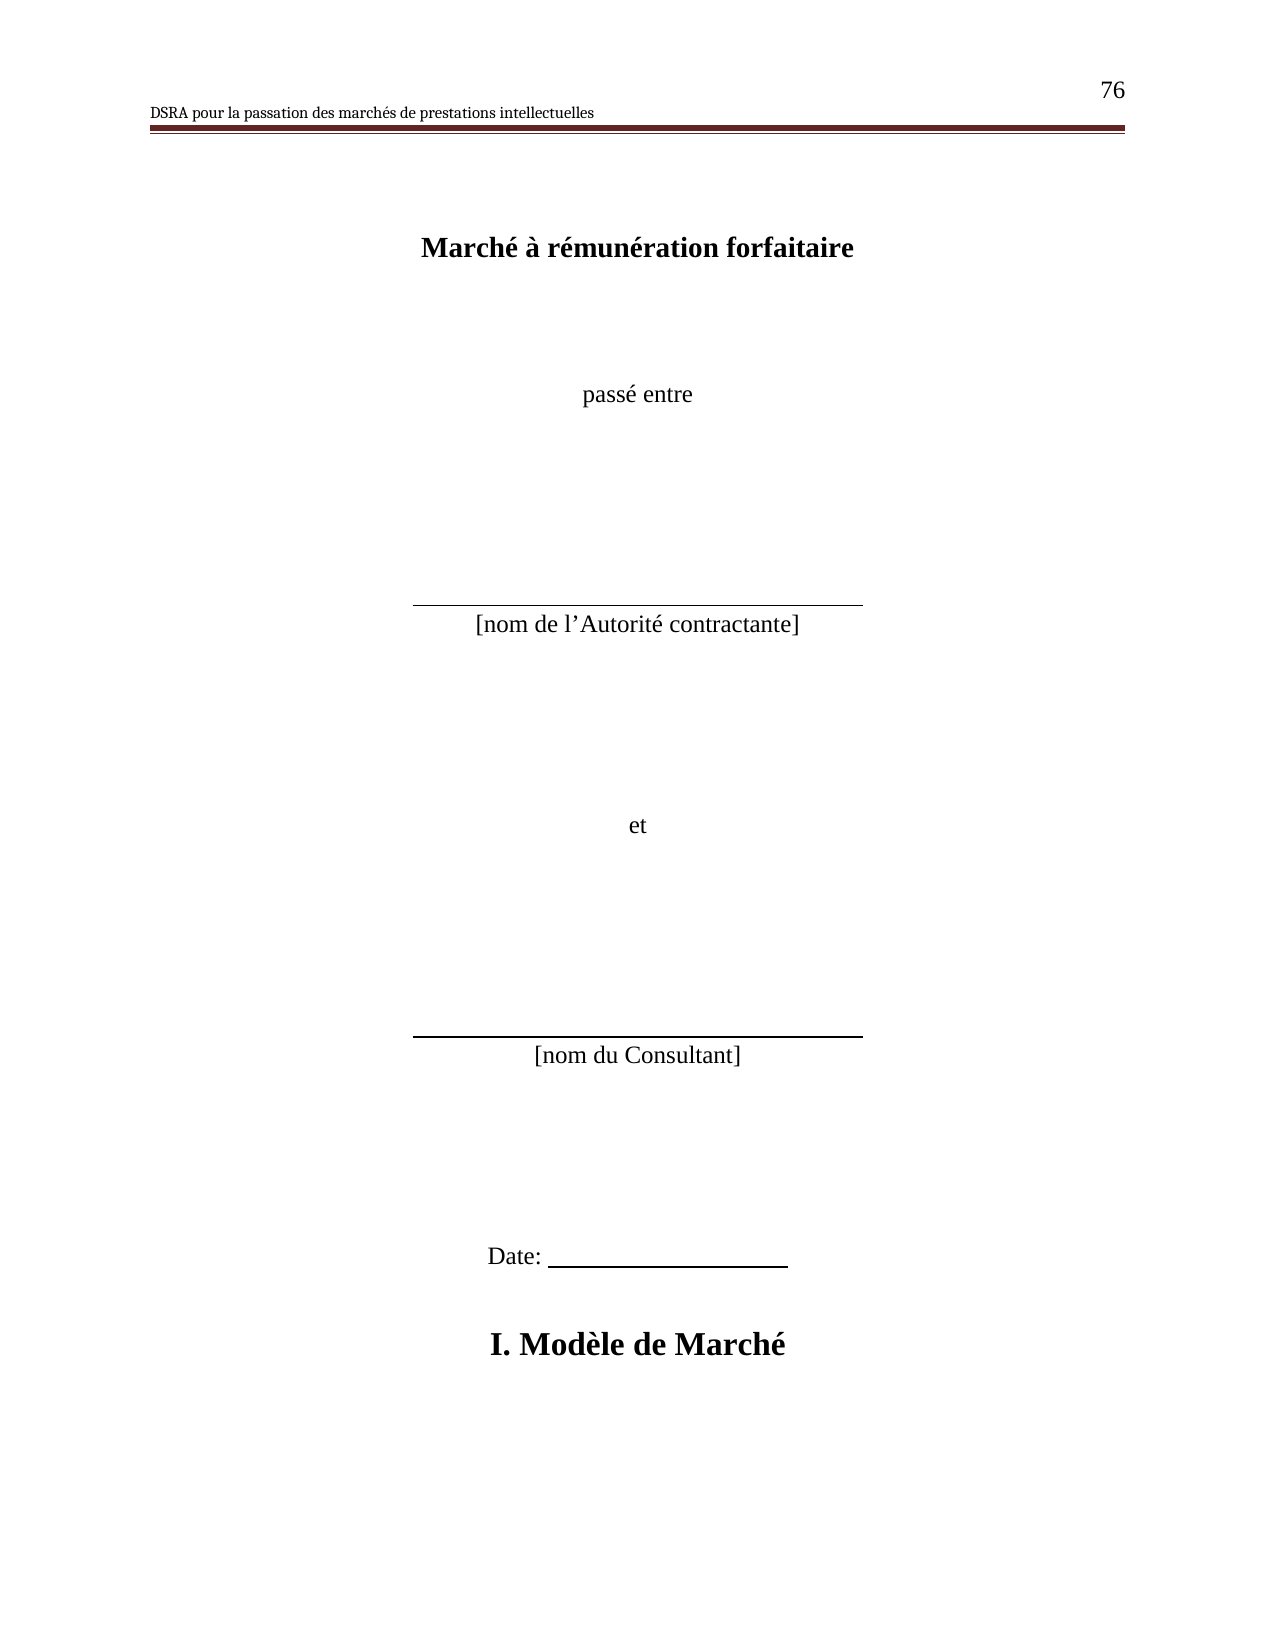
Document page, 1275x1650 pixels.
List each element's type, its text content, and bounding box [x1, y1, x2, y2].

text [nom du Consultant] [150, 1040, 1125, 1069]
text Marché à rémunération forfaitaire [150, 230, 1125, 264]
text Date: [150, 1241, 1125, 1270]
subtitle I. Modèle de Marché [150, 1324, 1125, 1362]
text passé entre [150, 379, 1125, 407]
text [nom de l’Autorité contractante] [150, 609, 1125, 637]
text et [150, 810, 1125, 839]
